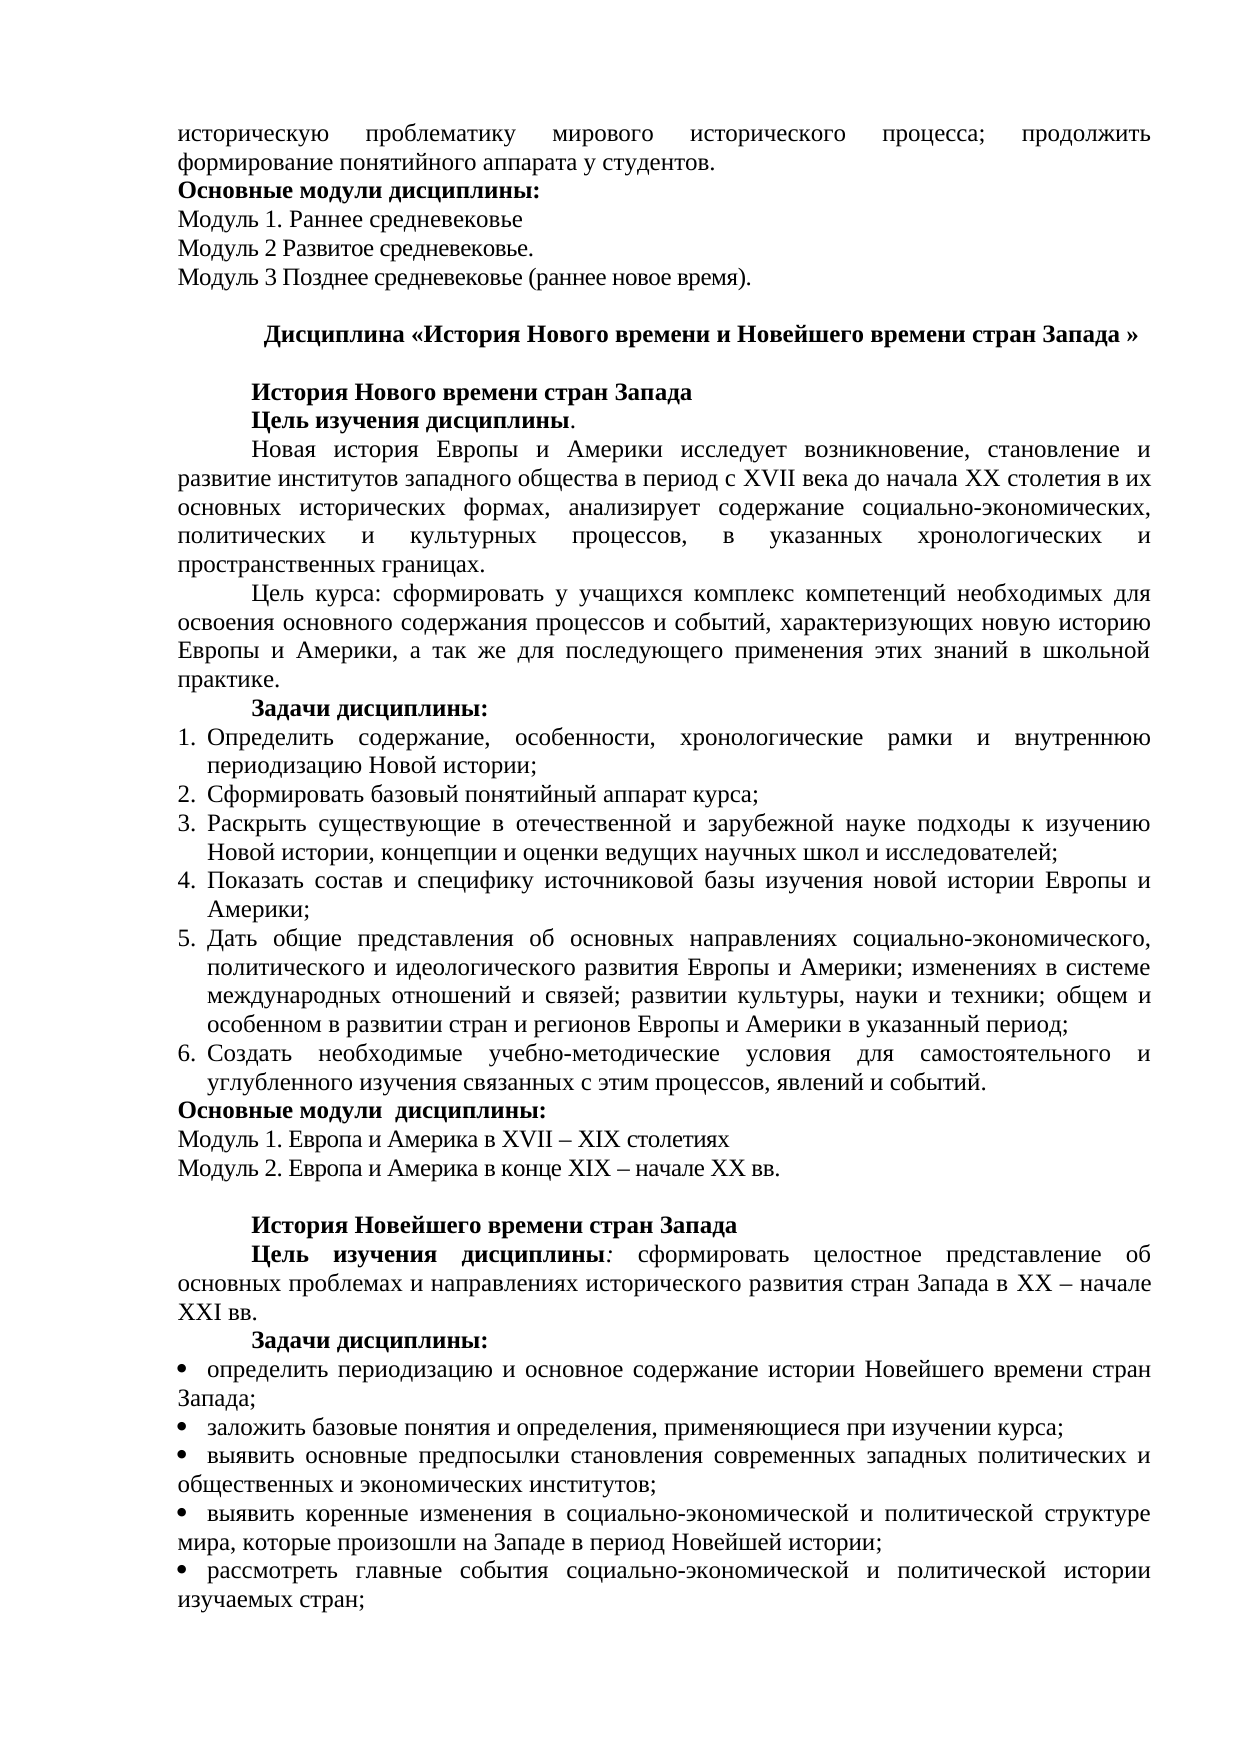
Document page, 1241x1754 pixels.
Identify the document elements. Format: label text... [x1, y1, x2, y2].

text Цель курса: сформировать у учащихся комплекс компетенций необходимых для освоения основного содержания процессов и событий, характеризующих новую историю Европы и Америки, а так же для последующего применения этих знаний в школьной практике. [177, 578, 1152, 693]
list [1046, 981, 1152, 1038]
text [177, 118, 1152, 176]
list Показать состав и специфику источниковой базы изучения новой истории Европы и Америки; [177, 866, 1152, 923]
text Основные модули дисциплины: [177, 176, 1152, 204]
list определить периодизацию и основное содержание истории Новейшего времени стран Запада; [177, 1354, 1152, 1412]
text История Новейшего времени стран Запада [177, 1211, 1152, 1239]
text Задачи дисциплины: [177, 693, 1152, 722]
text Цель изучения дисциплины. [177, 406, 1240, 434]
text Дисциплина «История Нового времени и Новейшего времени стран Запада » [177, 319, 1152, 348]
text Новая история Европы и Америки исследует возникновение, становление и развитие институтов западного общества в период с XVII века до начала XX столетия в их основных исторических формах, анализирует содержание социально-экономических, политических и культурных процессов, в указанных хронологических и пространственных границах. [177, 434, 1152, 578]
text Модуль 2. Европа и Америка в конце XIX – начале ХХ вв. [177, 1153, 1152, 1182]
text Модуль 1. Раннее средневековье [177, 204, 1152, 233]
list Сформировать базовый понятийный аппарат курса; [177, 779, 1152, 808]
text Цель изучения дисциплины: сформировать целостное представление об основных проблемах и направлениях исторического развития стран Запада в XX – начале XXI вв. [177, 1239, 1152, 1326]
list заложить базовые понятия и определения, применяющиеся при изучении курса; [177, 1412, 1152, 1441]
text История Нового времени стран Запада [177, 377, 1152, 406]
text Основные модули дисциплины: [177, 1096, 1152, 1124]
text Модуль 3 Позднее средневековье (раннее новое время). [177, 262, 1152, 291]
list Дать общие представления об основных направлениях социально-экономического, политического и идеологического развития Европы и Америки; изменениях в системе международных отношений и связей; развитии культуры, науки и техники; общем и особенном в развитии стран и регионов Европы и Америки в указанный период; [177, 923, 848, 1038]
list Раскрыть существующие в отечественной и зарубежной науке подходы к изучению Новой истории, концепции и оценки ведущих научных школ и исследователей; [177, 808, 1152, 866]
list выявить коренные изменения в социально-экономической и политической структуре мира, которые произошли на Западе в период Новейшей истории; [177, 1498, 1152, 1556]
text Модуль 2 Развитое средневековье. [177, 233, 1152, 262]
list Определить содержание, особенности, хронологические рамки и внутреннюю периодизацию Новой истории; [177, 722, 1152, 779]
text Модуль 1. Европа и Америка в XVII – XIX столетиях [177, 1124, 1152, 1153]
list рассмотреть главные события социально-экономической и политической истории изучаемых стран; [177, 1556, 1152, 1613]
list выявить основные предпосылки становления современных западных политических и общественных и экономических институтов; [177, 1441, 1152, 1498]
list Создать необходимые учебно-методические условия для самостоятельного и углубленного изучения связанных с этим процессов, явлений и событий. [177, 1038, 1152, 1096]
text Задачи дисциплины: [177, 1326, 1152, 1354]
